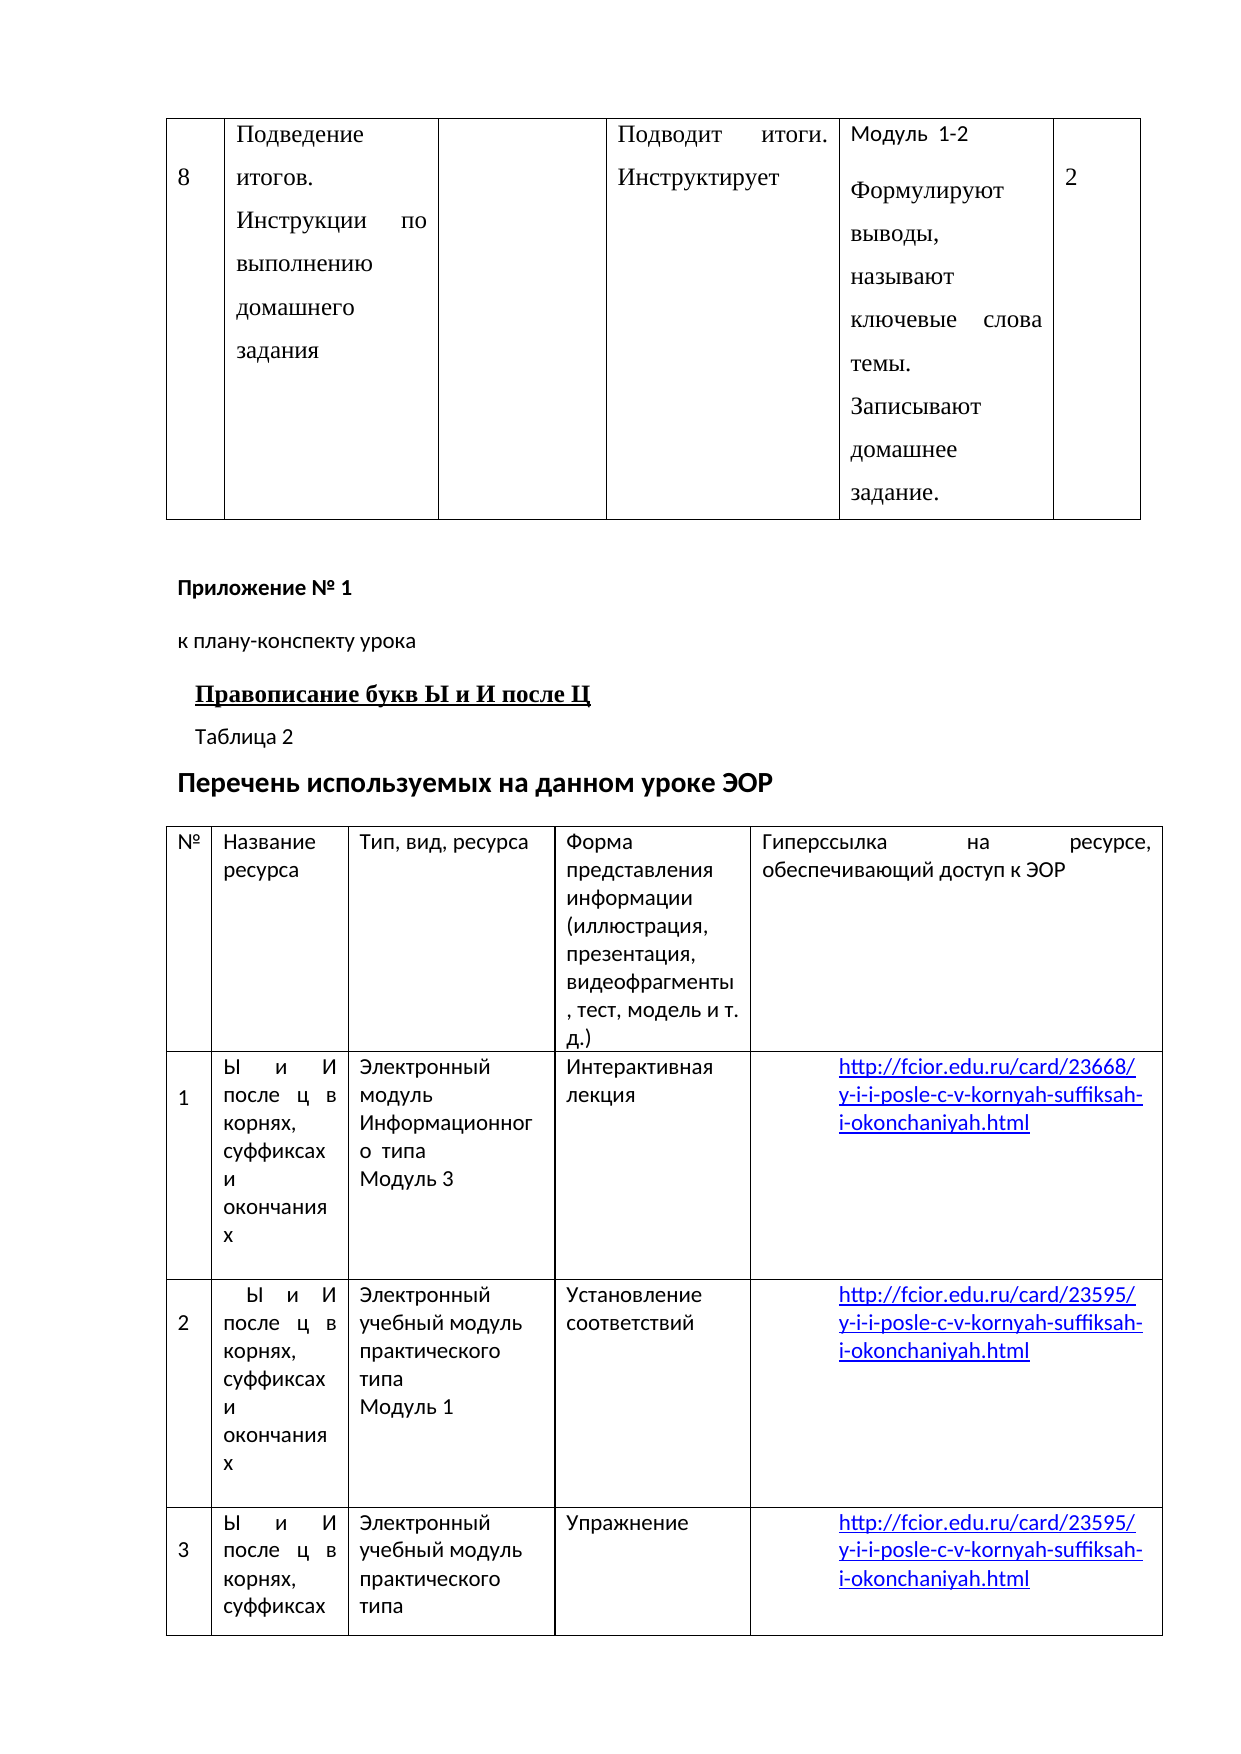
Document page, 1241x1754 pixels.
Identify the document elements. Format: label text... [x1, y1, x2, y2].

table_cell Подводит итоги. Инструктирует [607, 119, 839, 519]
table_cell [212, 1508, 348, 1635]
table_cell Установление соответствий [556, 1280, 750, 1507]
table_cell 1 [167, 1052, 211, 1279]
text Правописание букв Ы и И после Ц [195, 679, 1140, 708]
table_header Гиперссылка на ресурсе, обеспечивающий доступ к ЭОР [751, 827, 1162, 1051]
table_cell http://fcior.edu.ru/card/23668/y-i-i-posle-c-v-kornyah-suffiksah-i-okonchaniyah.html [751, 1052, 1162, 1279]
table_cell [349, 1508, 554, 1635]
table_cell Ы и И после ц в корнях, суффиксах и окончаниях [212, 1052, 348, 1279]
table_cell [840, 119, 1053, 519]
table_cell 2 [167, 1280, 211, 1507]
table_cell Интерактивная лекция [556, 1052, 750, 1279]
table_header № [167, 827, 211, 1051]
table_header Тип, вид, ресурса [349, 827, 554, 1051]
table_cell Ы и И после ц в корнях, суффиксах и окончаниях [212, 1280, 348, 1507]
text Перечень используемых на данном уроке ЭОР [177, 764, 1152, 800]
table_cell 2 [1054, 119, 1140, 519]
table_header Название ресурса [212, 827, 348, 1051]
text Приложение № 1 [177, 573, 1152, 601]
table_cell Подведение итогов. Инструкции по выполнению домашнего задания [225, 119, 438, 519]
text Таблица 2 [195, 722, 1140, 750]
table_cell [751, 1508, 1162, 1635]
table_cell [439, 119, 606, 519]
table_cell http://fcior.edu.ru/card/23595/y-i-i-posle-c-v-kornyah-suffiksah-i-okonchaniyah.html [751, 1280, 1162, 1507]
table_cell 3 [167, 1508, 211, 1635]
table_cell Электронный модуль Информационного типа Модуль 3 [349, 1052, 554, 1279]
table_cell 8 [167, 119, 224, 519]
table_cell Упражнение [556, 1508, 750, 1635]
table_cell Электронный учебный модуль практического типа Модуль 1 [349, 1280, 554, 1507]
table_header Форма представления информации (иллюстрация, презентация, видеофрагменты, тест, модель и т. д.) [556, 827, 750, 1051]
text к плану-конспекту урока [177, 626, 1152, 654]
